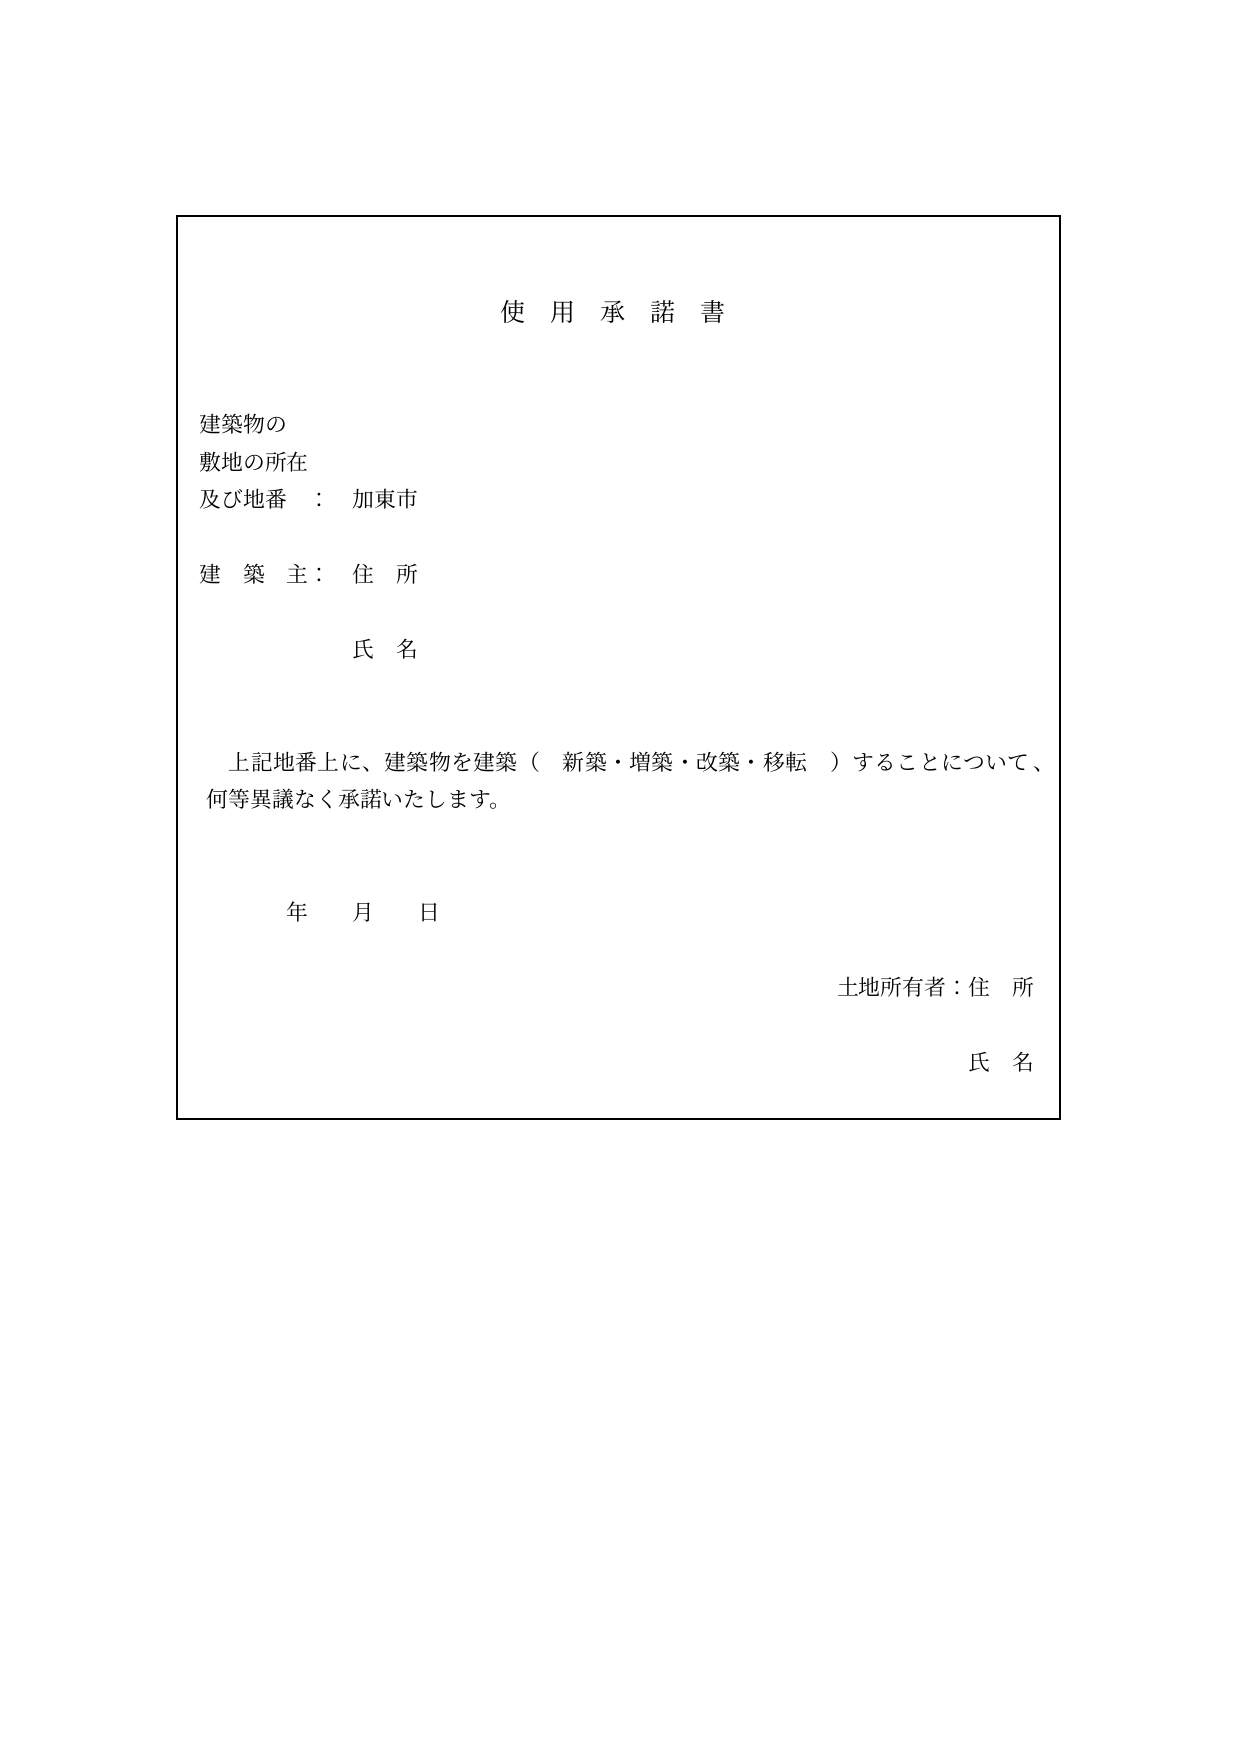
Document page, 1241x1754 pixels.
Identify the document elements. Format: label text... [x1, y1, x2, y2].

text 氏 名 [178, 1042, 1034, 1079]
text 建 築 主： 住 所 [178, 554, 961, 592]
text 敷地の所在 [178, 442, 961, 479]
text 建築物の [178, 404, 961, 442]
text 土地所有者：住 所 [178, 967, 1034, 1004]
text 上記地番上に、建築物を建築（ 新築・増築・改築・移転 ）することについて、何等異議なく承諾いたします。 [207, 742, 1034, 817]
text 氏 名 [178, 629, 961, 667]
text 年 月 日 [178, 892, 1034, 929]
text 使 用 承 諾 書 [178, 292, 1048, 329]
text 及び地番 ： 加東市 [178, 479, 961, 517]
